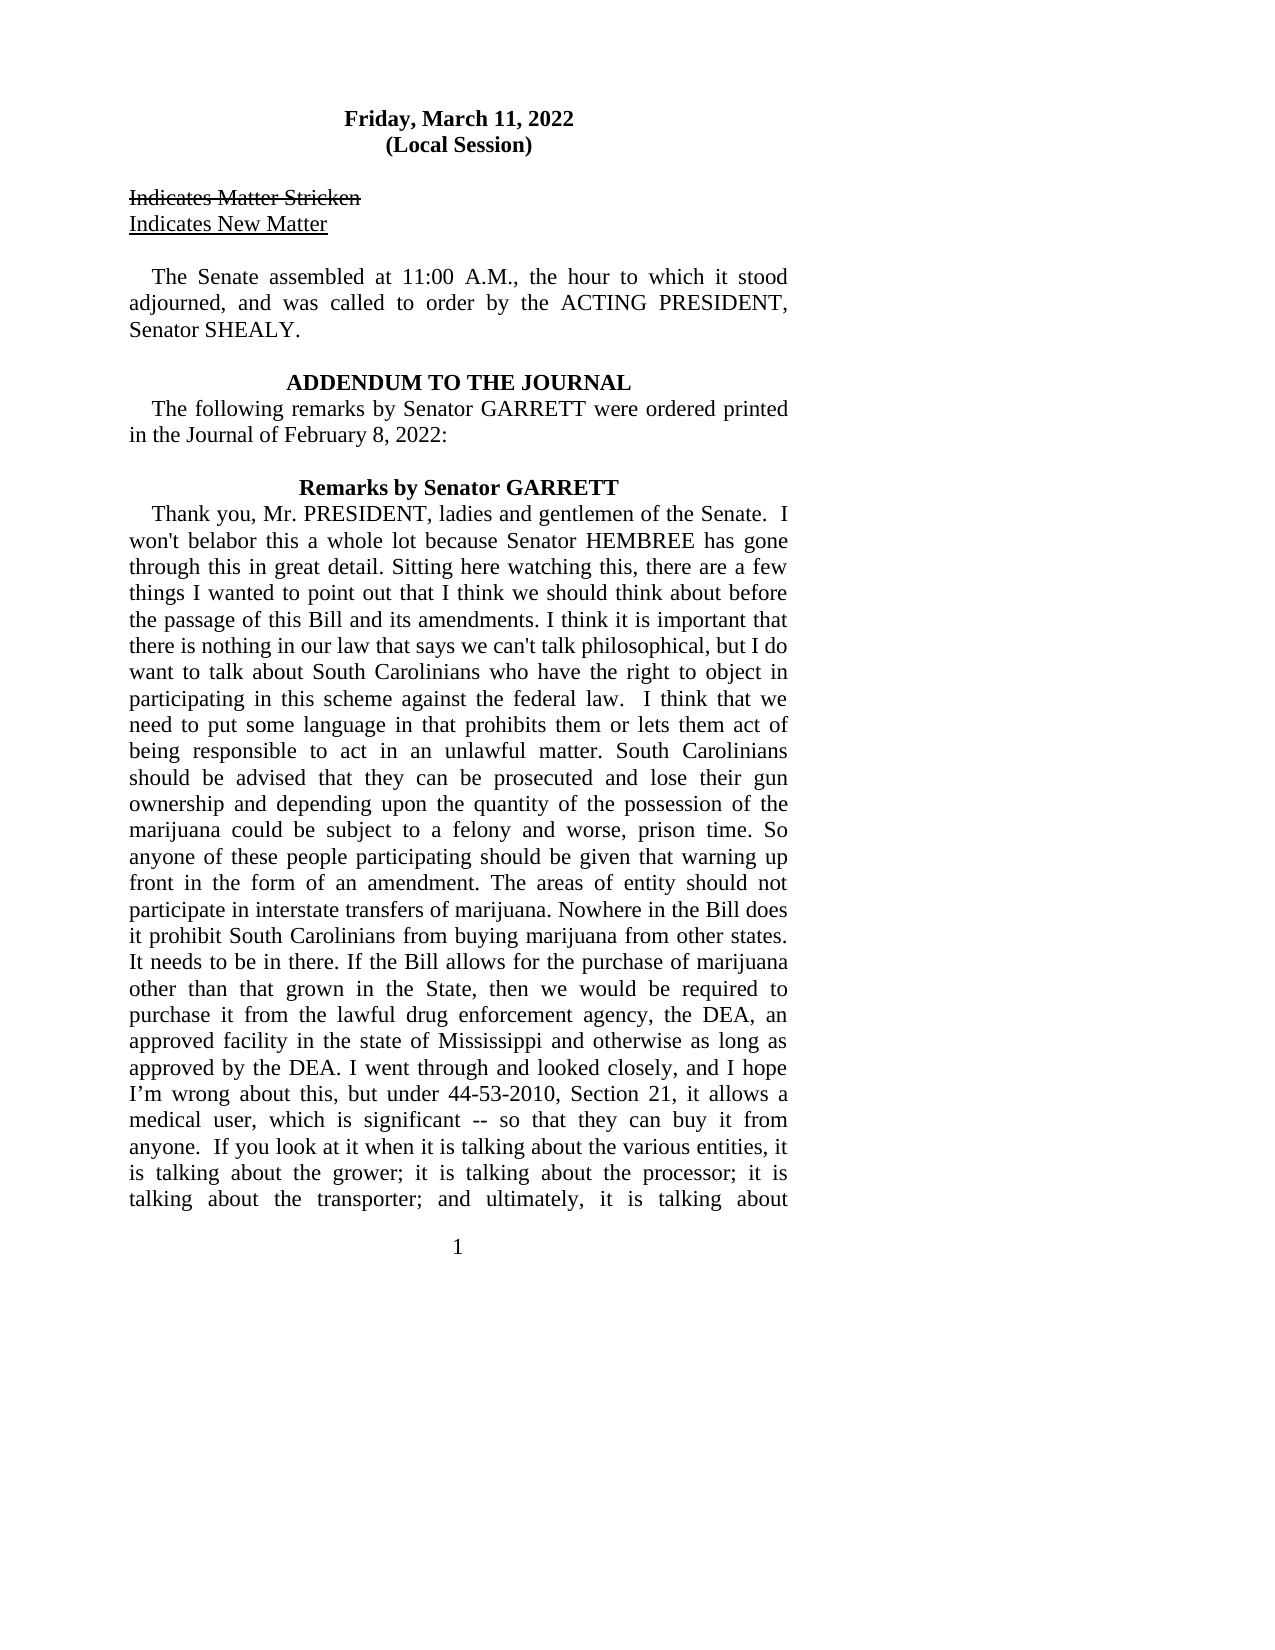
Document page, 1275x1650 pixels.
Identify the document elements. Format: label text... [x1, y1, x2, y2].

text Remarks by Senator GARRETT [129, 474, 789, 500]
text The following remarks by Senator GARRETT were ordered printed in the Journal of February 8, 2022: [129, 395, 789, 448]
title Friday, March 11, 2022 [129, 105, 789, 131]
title Indicates Matter Stricken [129, 184, 789, 210]
title (Local Session) [129, 131, 789, 158]
text ADDENDUM TO THE JOURNAL [129, 368, 789, 395]
title Indicates New Matter [129, 210, 789, 237]
title The Senate assembled at 11:00 A.M., the hour to which it stood adjourned, and was called to order by the ACTING PRESIDENT, Senator SHEALY. [129, 263, 789, 342]
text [129, 500, 789, 1212]
